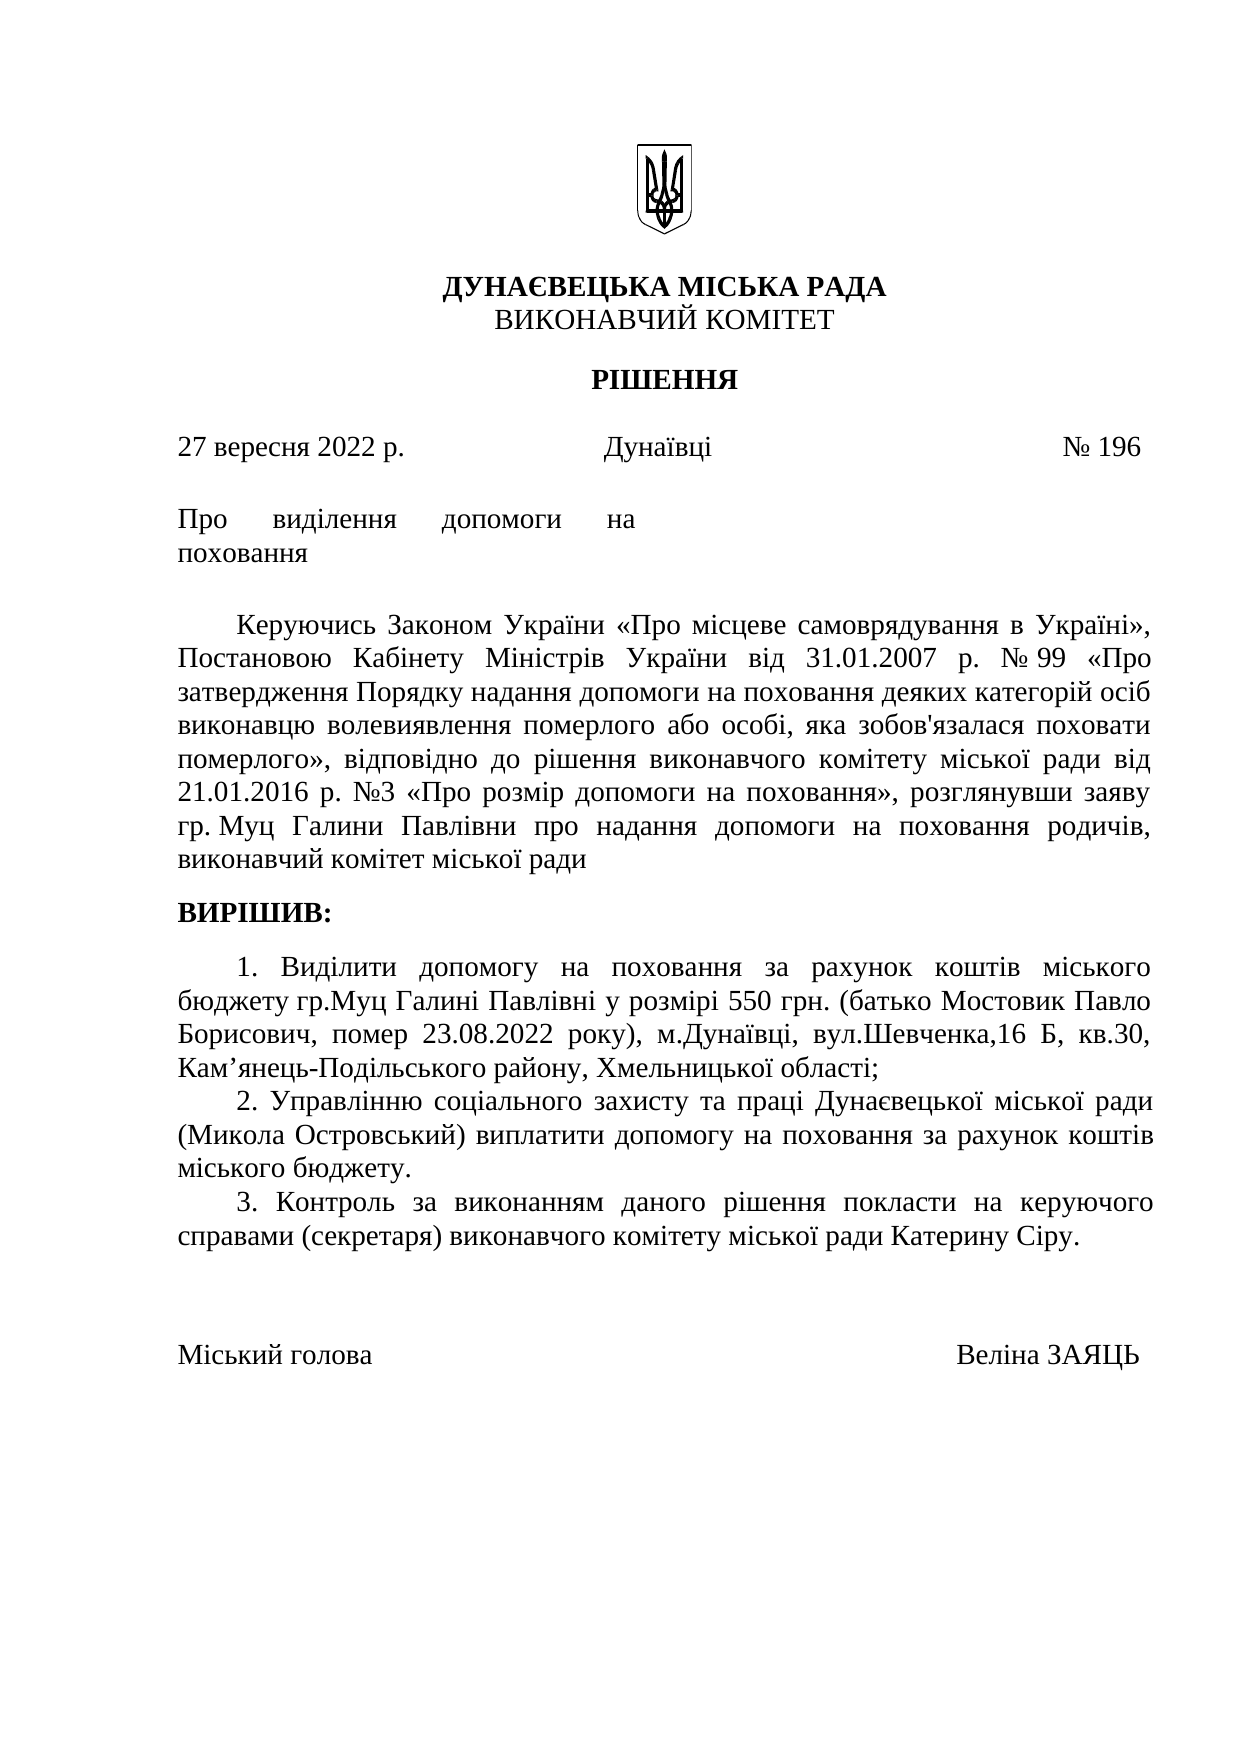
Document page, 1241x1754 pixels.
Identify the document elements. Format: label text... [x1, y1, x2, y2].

text ВИКОНАВЧИЙ КОМІТЕТ [177, 302, 1152, 336]
text 2. Управлінню соціального захисту та праці Дунаєвецької міської ради (Микола Островський) виплатити допомогу на поховання за рахунок коштів міського бюджету. [177, 1083, 1155, 1184]
text РІШЕННЯ [177, 362, 1152, 396]
text 27 вересня 2022 р. Дунаївці № 196 [177, 429, 1152, 463]
text Про виділення допомоги на поховання [177, 501, 636, 568]
text 3. Контроль за виконанням даного рішення покласти на керуючого справами (секретаря) виконавчого комітету міської ради Катерину Сіру. [177, 1184, 1155, 1251]
text Керуючись Законом України «Про місцеве самоврядування в Україні», Постановою Кабінету Міністрів України від 31.01.2007 р. № 99 «Про затвердження Порядку надання допомоги на поховання деяких категорій осіб виконавцю волевиявлення померлого або особі, яка зобов'язалася поховати померлого», відповідно до рішення виконавчого комітету міської ради від 21.01.2016 р. №3 «Про розмір допомоги на поховання», розглянувши заяву гр. Муц Галини Павлівни про надання допомоги на поховання родичів, виконавчий комітет міської ради [177, 607, 1152, 875]
text ВИРІШИВ: [177, 896, 1152, 929]
text ДУНАЄВЕЦЬКА МІСЬКА РАДА [177, 269, 1152, 302]
text Міський голова Веліна ЗАЯЦЬ [177, 1337, 1152, 1371]
text 1. Виділити допомогу на поховання за рахунок коштів міського бюджету гр.Муц Галині Павлівні у розмірі 550 грн. (батько Мостовик Павло Борисович, помер 23.08.2022 року), м.Дунаївці, вул.Шевченка,16 Б, кв.30, Кам’янець-Подільського району, Хмельницької області; [177, 949, 1152, 1083]
